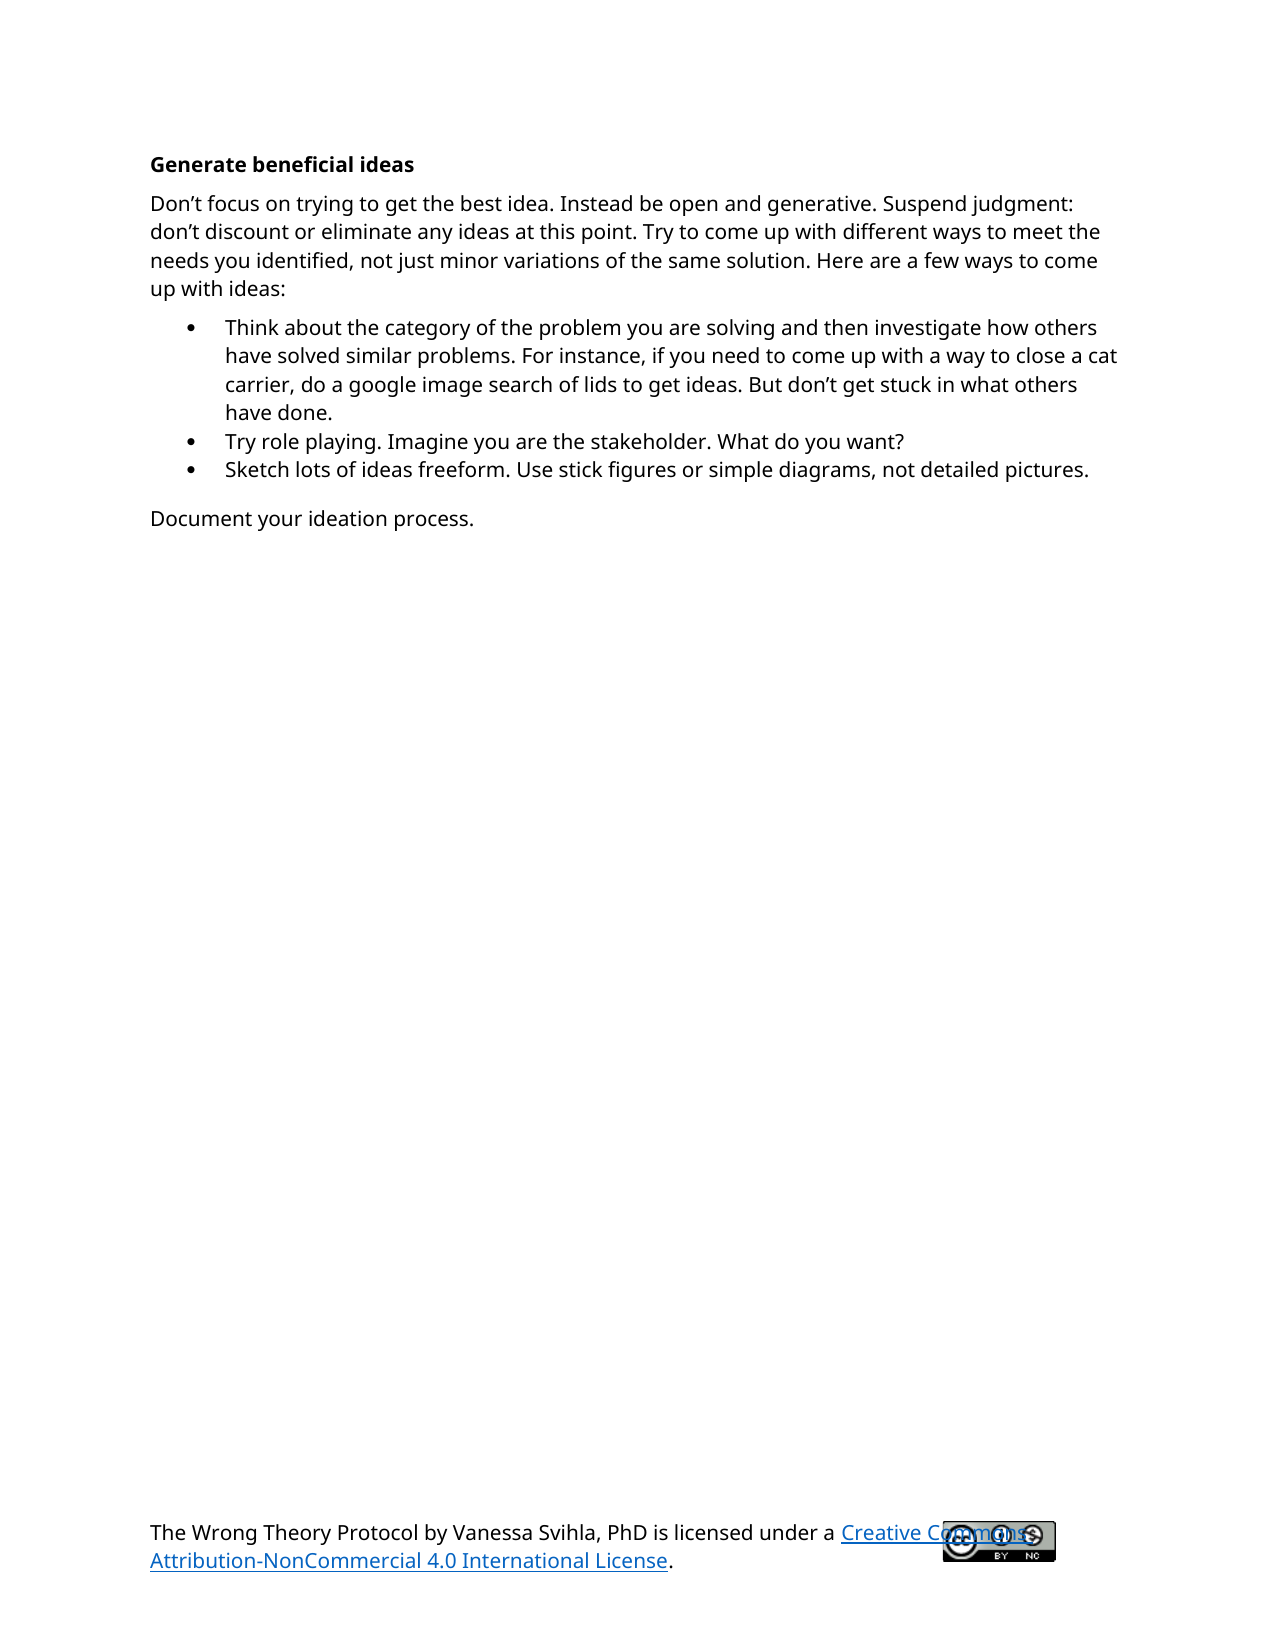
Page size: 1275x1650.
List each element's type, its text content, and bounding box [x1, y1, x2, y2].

picture [943, 1530, 950, 1539]
text Don’t focus on trying to get the best idea. Instead be open and generative. Suspend judgment: don’t discount or eliminate any ideas at this point. Try to come up with different ways to meet the needs you identified, not just minor variations of the same solution. Here are a few ways to come up with ideas: [150, 189, 1125, 303]
text Document your ideation process. [150, 504, 1125, 533]
list Sketch lots of ideas freeform. Use stick figures or simple diagrams, not detailed pictures. [187, 455, 1125, 484]
picture [942, 1521, 1056, 1562]
list Think about the category of the problem you are solving and then investigate how others have solved similar problems. For instance, if you need to come up with a way to close a cat carrier, do a google image search of lids to get ideas. But don’t get stuck in what others have done. [187, 313, 1125, 427]
subtitle Generate beneficial ideas [150, 150, 1125, 178]
list Try role playing. Imagine you are the stakeholder. What do you want? [187, 427, 1125, 455]
